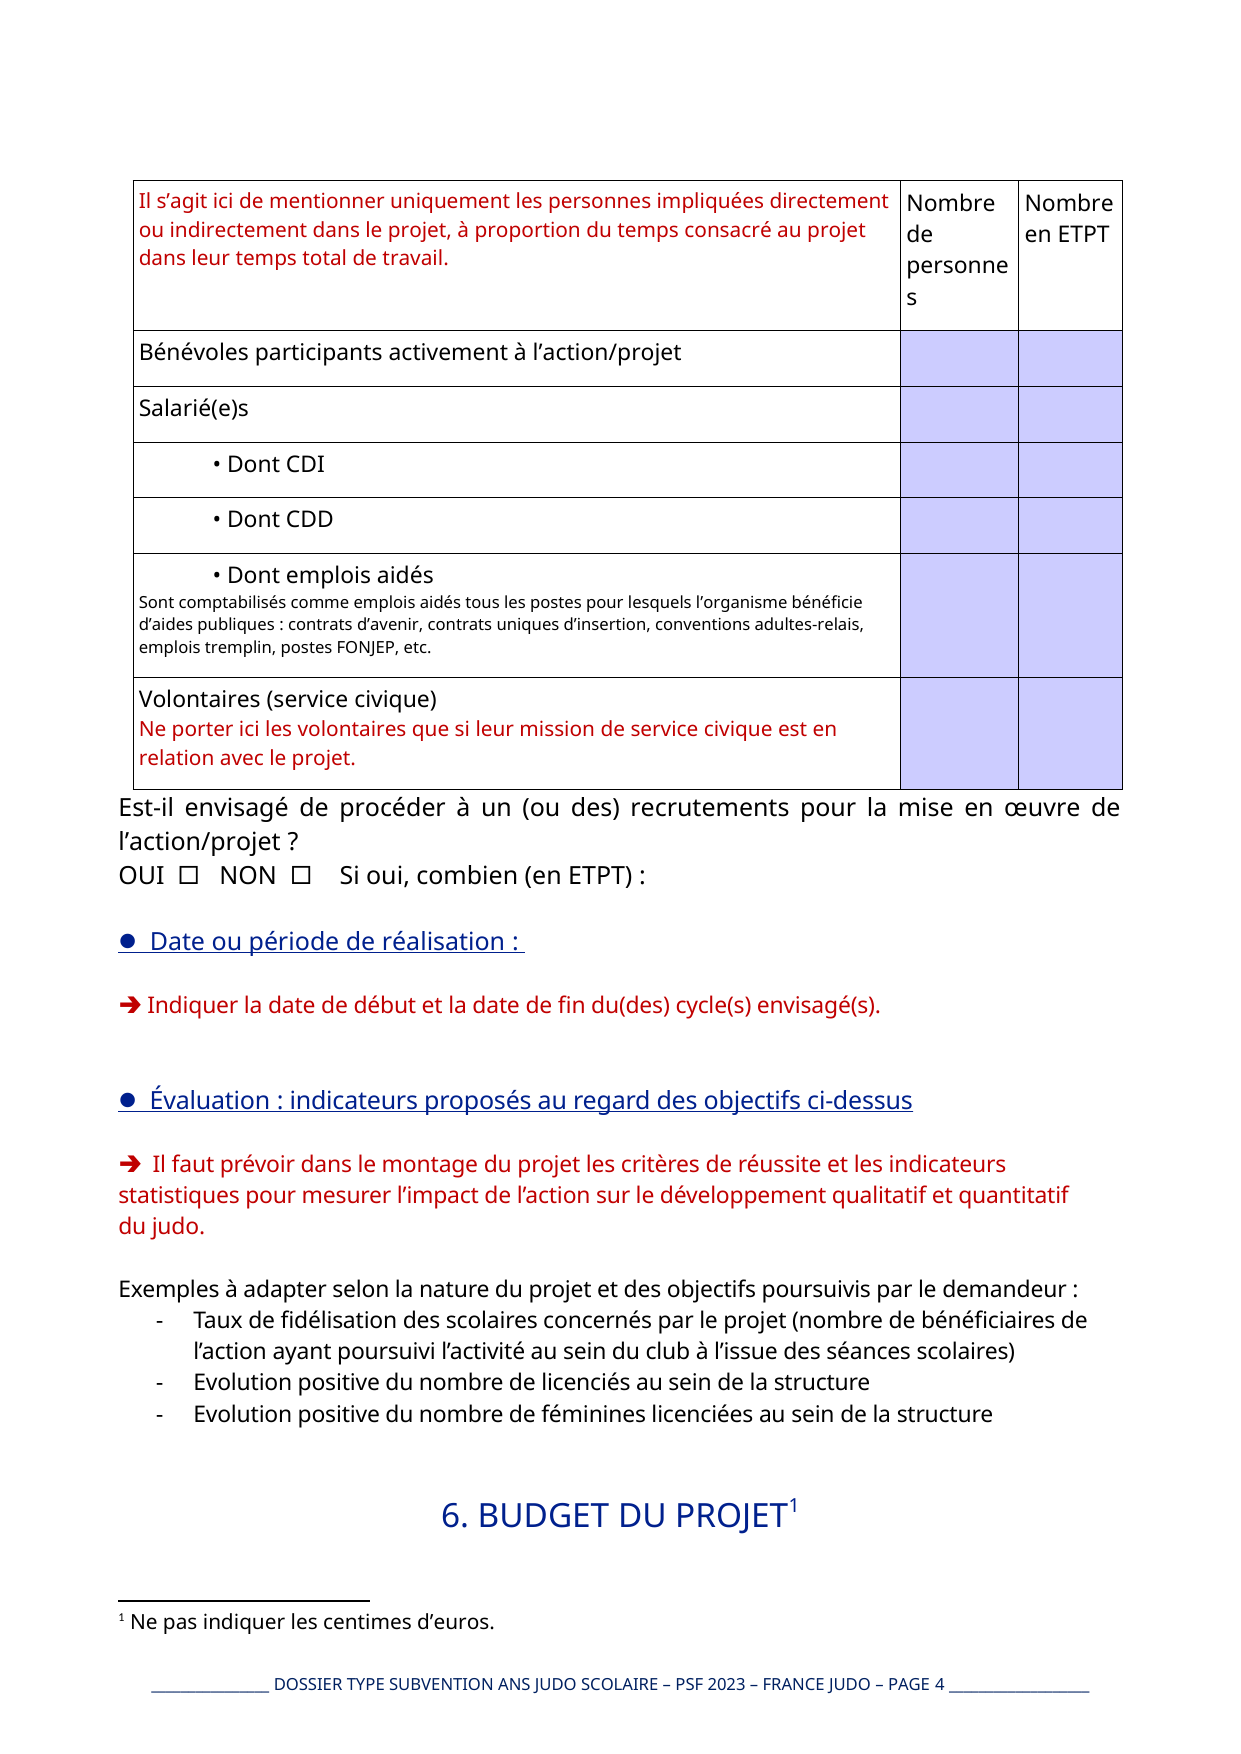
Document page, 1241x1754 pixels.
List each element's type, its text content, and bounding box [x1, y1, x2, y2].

table_cell [1019, 498, 1122, 553]
table_cell • Dont CDI [134, 443, 900, 497]
table_cell [901, 678, 1018, 789]
table_cell [901, 387, 1018, 441]
table_cell [901, 331, 1018, 386]
table_cell [1019, 678, 1122, 789]
list Taux de fidélisation des scolaires concernés par le projet (nombre de bénéficiaires de l’action ayant poursuivi l’activité au sein du club à l’issue des séances scolaires) [156, 1304, 1093, 1366]
text Est-il envisagé de procéder à un (ou des) recrutements pour la mise en œuvre de l’action/projet ? [118, 790, 1122, 858]
text Exemples à adapter selon la nature du projet et des objectifs poursuivis par le demandeur : [118, 1273, 1093, 1304]
table_header Nombre de personnes [901, 181, 1018, 330]
list Evolution positive du nombre de licenciés au sein de la structure [156, 1366, 1093, 1398]
table_cell [1019, 387, 1122, 441]
table_cell [1019, 443, 1122, 497]
table_cell [1019, 331, 1122, 386]
text OUI NON Si oui, combien (en ETPT) : [118, 858, 1122, 892]
table_header Nombre en ETPT [1019, 181, 1122, 330]
table_cell [901, 554, 1018, 677]
table_cell [1019, 554, 1122, 677]
table_cell Volontaires (service civique) Ne porter ici les volontaires que si leur mission de service civique est en relation avec le projet. [134, 678, 900, 789]
text Date ou période de réalisation : [118, 923, 1093, 957]
table_cell Salarié(e)s [134, 387, 900, 441]
table_cell • Dont CDD [134, 498, 900, 553]
list Evolution positive du nombre de féminines licenciées au sein de la structure [156, 1398, 1093, 1429]
text Indiquer la date de début et la date de fin du(des) cycle(s) envisagé(s). [118, 988, 1093, 1020]
table_cell • Dont emplois aidés Sont comptabilisés comme emplois aidés tous les postes pour lesquels l’organisme bénéficie d’aides publiques : contrats d’avenir, contrats uniques d’insertion, conventions adultes-relais, emplois tremplin, postes FONJEP, etc. [134, 554, 900, 677]
text Il faut prévoir dans le montage du projet les critères de réussite et les indicateurs statistiques pour mesurer l’impact de l’action sur le développement qualitatif et quantitatif du judo. [118, 1148, 1093, 1241]
table_cell [901, 443, 1018, 497]
table_cell [901, 498, 1018, 553]
table_cell Bénévoles participants activement à l’action/projet [134, 331, 900, 386]
text Évaluation : indicateurs proposés au regard des objectifs ci-dessus [118, 1082, 1093, 1116]
text 6. BUDGET DU PROJET [118, 1491, 1122, 1537]
table_header Il s’agit ici de mentionner uniquement les personnes impliquées directement ou indirectement dans le projet, à proportion du temps consacré au projet dans leur temps total de travail. [134, 181, 900, 330]
